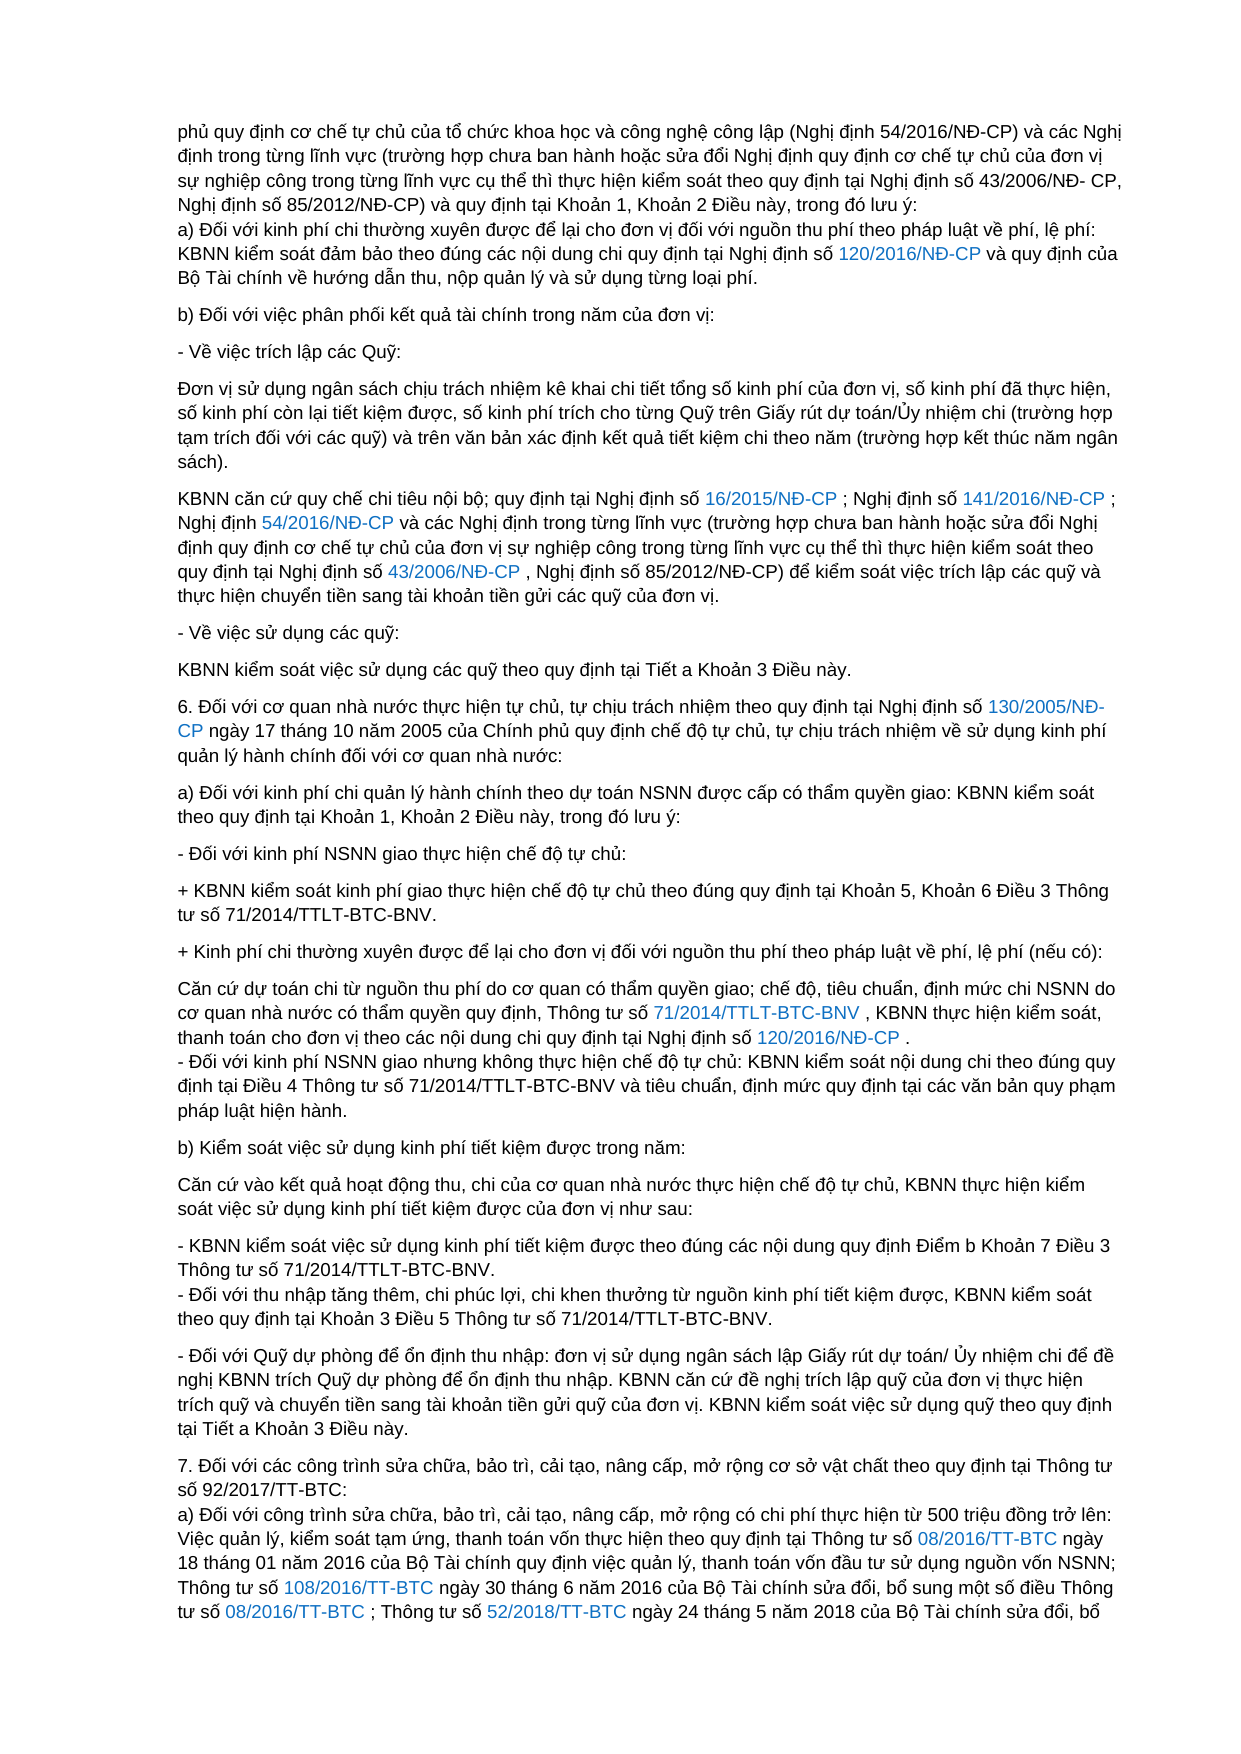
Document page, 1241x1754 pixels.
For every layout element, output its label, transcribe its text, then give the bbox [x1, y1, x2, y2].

text 7. Đối với các công trình sửa chữa, bảo trì, cải tạo, nâng cấp, mở rộng cơ sở vật chất theo quy định tại Thông tư số 92/2017/TT-BTC: [177, 1452, 1122, 1501]
text - Đối với Quỹ dự phòng để ổn định thu nhập: đơn vị sử dụng ngân sách lập Giấy rút dự toán/ Ủy nhiệm chi để đề nghị KBNN trích Quỹ dự phòng để ổn định thu nhập. KBNN căn cứ đề nghị trích lập quỹ của đơn vị thực hiện trích quỹ và chuyển tiền sang tài khoản tiền gửi quỹ của đơn vị. KBNN kiểm soát việc sử dụng quỹ theo quy định tại Tiết a Khoản 3 Điều này. [177, 1342, 1122, 1439]
text KBNN kiểm soát việc sử dụng các quỹ theo quy định tại Tiết a Khoản 3 Điều này. [177, 656, 1122, 681]
text - KBNN kiểm soát việc sử dụng kinh phí tiết kiệm được theo đúng các nội dung quy định Điểm b Khoản 7 Điều 3 Thông tư số 71/2014/TTLT-BTC-BNV. [177, 1232, 1122, 1281]
text Đơn vị sử dụng ngân sách chịu trách nhiệm kê khai chi tiết tổng số kinh phí của đơn vị, số kinh phí đã thực hiện, số kinh phí còn lại tiết kiệm được, số kinh phí trích cho từng Quỹ trên Giấy rút dự toán/Ủy nhiệm chi (trường hợp tạm trích đối với các quỹ) và trên văn bản xác định kết quả tiết kiệm chi theo năm (trường hợp kết thúc năm ngân sách). [177, 375, 1122, 472]
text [177, 118, 1122, 216]
text + Kinh phí chi thường xuyên được để lại cho đơn vị đối với nguồn thu phí theo pháp luật về phí, lệ phí (nếu có): [177, 938, 1122, 962]
text a) Đối với kinh phí chi thường xuyên được để lại cho đơn vị đối với nguồn thu phí theo pháp luật về phí, lệ phí: KBNN kiểm soát đảm bảo theo đúng các nội dung chi quy định tại Nghị định số 120/2016/NĐ-CP và quy định của Bộ Tài chính về hướng dẫn thu, nộp quản lý và sử dụng từng loại phí. [177, 216, 1122, 289]
text 6. Đối với cơ quan nhà nước thực hiện tự chủ, tự chịu trách nhiệm theo quy định tại Nghị định số 130/2005/NĐ-CP ngày 17 tháng 10 năm 2005 của Chính phủ quy định chế độ tự chủ, tự chịu trách nhiệm về sử dụng kinh phí quản lý hành chính đối với cơ quan nhà nước: [177, 693, 1122, 766]
text + KBNN kiểm soát kinh phí giao thực hiện chế độ tự chủ theo đúng quy định tại Khoản 5, Khoản 6 Điều 3 Thông tư số 71/2014/TTLT-BTC-BNV. [177, 877, 1122, 926]
text Căn cứ dự toán chi từ nguồn thu phí do cơ quan có thẩm quyền giao; chế độ, tiêu chuẩn, định mức chi NSNN do cơ quan nhà nước có thẩm quyền quy định, Thông tư số 71/2014/TTLT-BTC-BNV , KBNN thực hiện kiểm soát, thanh toán cho đơn vị theo các nội dung chi quy định tại Nghị định số 120/2016/NĐ-CP . [177, 975, 1122, 1048]
text Căn cứ vào kết quả hoạt động thu, chi của cơ quan nhà nước thực hiện chế độ tự chủ, KBNN thực hiện kiểm soát việc sử dụng kinh phí tiết kiệm được của đơn vị như sau: [177, 1171, 1122, 1219]
text - Đối với kinh phí NSNN giao nhưng không thực hiện chế độ tự chủ: KBNN kiểm soát nội dung chi theo đúng quy định tại Điều 4 Thông tư số 71/2014/TTLT-BTC-BNV và tiêu chuẩn, định mức quy định tại các văn bản quy phạm pháp luật hiện hành. [177, 1048, 1122, 1121]
text b) Đối với việc phân phối kết quả tài chính trong năm của đơn vị: [177, 301, 1122, 326]
text b) Kiểm soát việc sử dụng kinh phí tiết kiệm được trong năm: [177, 1134, 1122, 1158]
text KBNN căn cứ quy chế chi tiêu nội bộ; quy định tại Nghị định số 16/2015/NĐ-CP ; Nghị định số 141/2016/NĐ-CP ; Nghị định 54/2016/NĐ-CP và các Nghị định trong từng lĩnh vực (trường hợp chưa ban hành hoặc sửa đổi Nghị định quy định cơ chế tự chủ của đơn vị sự nghiệp công trong từng lĩnh vực cụ thể thì thực hiện kiểm soát theo quy định tại Nghị định số 43/2006/NĐ-CP , Nghị định số 85/2012/NĐ-CP) để kiểm soát việc trích lập các quỹ và thực hiện chuyển tiền sang tài khoản tiền gửi các quỹ của đơn vị. [177, 485, 1122, 607]
text a) Đối với kinh phí chi quản lý hành chính theo dự toán NSNN được cấp có thẩm quyền giao: KBNN kiểm soát theo quy định tại Khoản 1, Khoản 2 Điều này, trong đó lưu ý: [177, 779, 1122, 827]
text - Đối với thu nhập tăng thêm, chi phúc lợi, chi khen thưởng từ nguồn kinh phí tiết kiệm được, KBNN kiểm soát theo quy định tại Khoản 3 Điều 5 Thông tư số 71/2014/TTLT-BTC-BNV. [177, 1281, 1122, 1329]
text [177, 1501, 1122, 1622]
text - Về việc sử dụng các quỹ: [177, 619, 1122, 644]
text - Về việc trích lập các Quỹ: [177, 338, 1122, 362]
text - Đối với kinh phí NSNN giao thực hiện chế độ tự chủ: [177, 840, 1122, 864]
